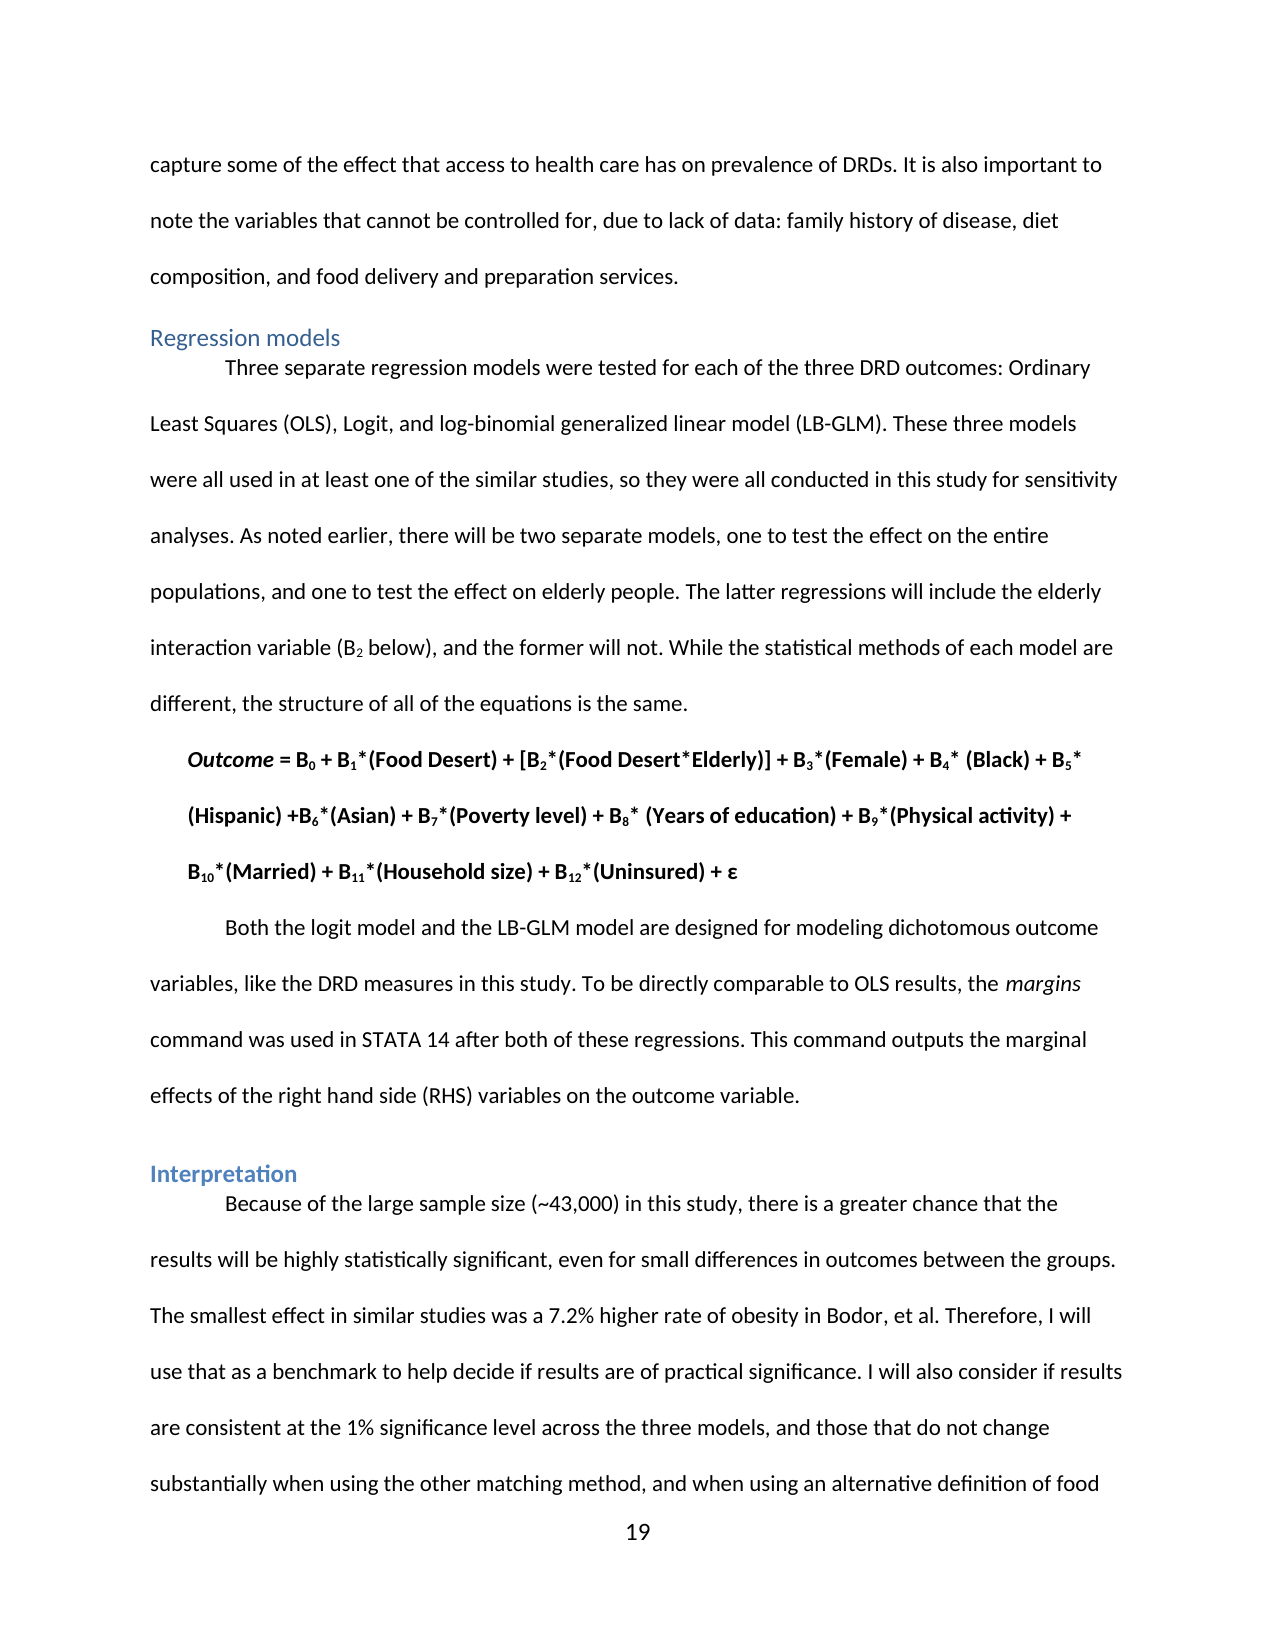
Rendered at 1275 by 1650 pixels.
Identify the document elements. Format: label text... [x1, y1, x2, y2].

text Three separate regression models were tested for each of the three DRD outcomes: Ordinary Least Squares (OLS), Logit, and log-binomial generalized linear model (LB-GLM). These three models were all used in at least one of the similar studies, so they were all conducted in this study for sensitivity analyses. As noted earlier, there will be two separate models, one to test the effect on the entire populations, and one to test the effect on elderly people. The latter regressions will include the elderly interaction variable (B2 below), and the former will not. While the statistical methods of each model are different, the structure of all of the equations is the same. [150, 353, 1125, 717]
subtitle Regression models [150, 322, 1125, 353]
text Both the logit model and the LB-GLM model are designed for modeling dichotomous outcome variables, like the DRD measures in this study. To be directly comparable to OLS results, the margins command was used in STATA 14 after both of these regressions. This command outputs the marginal effects of the right hand side (RHS) variables on the outcome variable. [150, 913, 1125, 1109]
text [150, 150, 1125, 290]
subtitle Interpretation [150, 1158, 1125, 1189]
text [150, 1189, 1125, 1497]
text Outcome = Β0 + B1*(Food Desert) + [Β2*(Food Desert*Elderly)] + Β3*(Female) + Β4* (Black) + B5* (Hispanic) +Β6*(Asian) + Β7*(Poverty level) + B8* (Years of education) + B9*(Physical activity) + B10*(Married) + B11*(Household size) + B12*(Uninsured) + ε [187, 745, 1125, 885]
